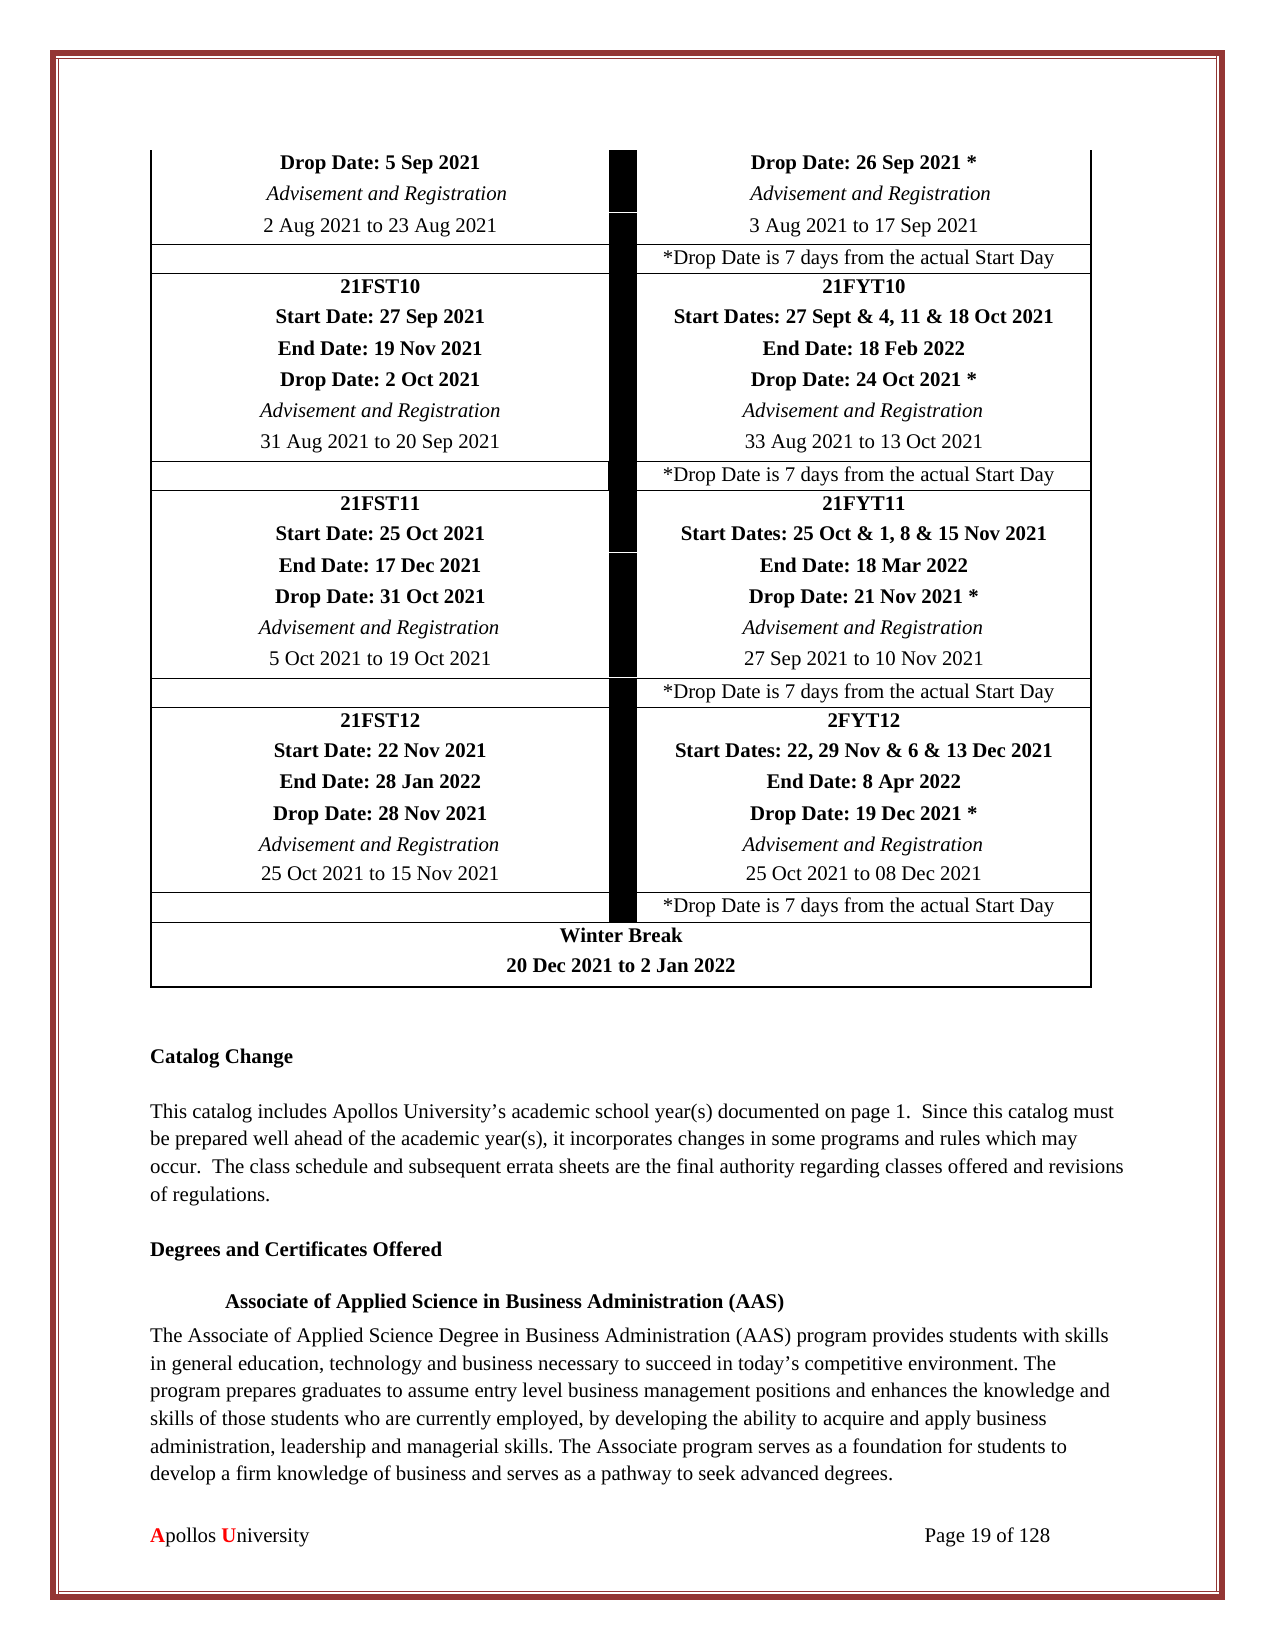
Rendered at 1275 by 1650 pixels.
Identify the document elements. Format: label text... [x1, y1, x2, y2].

table_cell [609, 150, 637, 181]
table_cell 5 Oct 2021 to 19 Oct 2021 [152, 646, 609, 677]
table_cell [609, 646, 637, 677]
table_cell 20 Dec 2021 to 2 Jan 2022 [152, 953, 1090, 986]
table_cell End Date: 18 Feb 2022 [637, 336, 1090, 367]
table_cell [609, 429, 637, 461]
table_cell *Drop Date is 7 days from the actual Start Day [637, 462, 1090, 490]
table_cell Advisement and Registration [152, 615, 609, 646]
table_cell [609, 708, 637, 738]
table_cell End Date: 17 Dec 2021 [152, 553, 609, 584]
table_cell [609, 893, 637, 922]
table_cell 21FST10 [152, 274, 609, 304]
table_cell Drop Date: 19 Dec 2021 * [637, 801, 1090, 832]
table_cell Advisement and Registration [637, 398, 1090, 429]
table_cell 27 Sep 2021 to 10 Nov 2021 [637, 646, 1090, 677]
table_cell 21FYT11 [637, 491, 1090, 521]
table_cell Advisement and Registration [637, 615, 1090, 646]
table_cell *Drop Date is 7 days from the actual Start Day [637, 679, 1090, 707]
table_cell [609, 213, 637, 244]
table_cell 2 Aug 2021 to 23 Aug 2021 [152, 213, 609, 244]
table_cell 33 Aug 2021 to 13 Oct 2021 [637, 429, 1090, 461]
table_cell Start Date: 22 Nov 2021 [152, 738, 609, 769]
table_cell Advisement and Registration [152, 398, 609, 429]
table_cell 21FST12 [152, 708, 609, 738]
table_cell [609, 553, 637, 584]
table_cell Drop Date: 2 Oct 2021 [152, 367, 609, 398]
table_cell Start Date: 25 Oct 2021 [152, 521, 609, 552]
table_cell [609, 801, 637, 832]
table_cell [609, 398, 637, 429]
table_cell [609, 679, 637, 707]
table_cell Advisement and Registration [637, 832, 1090, 861]
table_cell Start Dates: 22, 29 Nov & 6 & 13 Dec 2021 [637, 738, 1090, 769]
table_cell End Date: 28 Jan 2022 [152, 769, 609, 801]
table_cell 31 Aug 2021 to 20 Sep 2021 [152, 429, 609, 461]
table_cell Advisement and Registration [152, 832, 609, 861]
table_cell Advisement and Registration [152, 181, 609, 212]
table_cell *Drop Date is 7 days from the actual Start Day [637, 893, 1090, 922]
table_cell [152, 893, 609, 922]
table_cell [609, 304, 637, 336]
table_cell [609, 367, 637, 398]
table_cell [609, 336, 637, 367]
table_cell [609, 462, 636, 490]
table_cell [152, 462, 608, 490]
table_cell 21FST11 [152, 491, 609, 521]
subtitle Degrees and Certificates Offered [150, 1237, 1125, 1261]
table_cell Winter Break [152, 923, 1090, 953]
table_cell Drop Date: 5 Sep 2021 [152, 150, 609, 181]
table_cell Drop Date: 24 Oct 2021 * [637, 367, 1090, 398]
subtitle Associate of Applied Science in Business Administration (AAS) [225, 1289, 1125, 1313]
table_cell [609, 245, 637, 273]
table_cell [609, 181, 637, 212]
table_cell 25 Oct 2021 to 08 Dec 2021 [637, 861, 1090, 892]
table_cell [609, 769, 637, 801]
text This catalog includes Apollos University’s academic school year(s) documented on page 1. Since this catalog must be prepared well ahead of the academic year(s), it incorporates changes in some programs and rules which may occur. The class schedule and subsequent errata sheets are the final authority regarding classes offered and revisions of regulations. [150, 1099, 1125, 1206]
table_cell Drop Date: 26 Sep 2021 * [637, 150, 1090, 181]
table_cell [637, 245, 1090, 273]
table_cell Start Date: 27 Sep 2021 [152, 304, 609, 336]
table_cell End Date: 8 Apr 2022 [637, 769, 1090, 801]
table_cell 21FYT10 [637, 274, 1090, 304]
table_cell [152, 679, 609, 707]
table_cell [609, 584, 637, 615]
table_cell Start Dates: 25 Oct & 1, 8 & 15 Nov 2021 [637, 521, 1090, 552]
table_cell 3 Aug 2021 to 17 Sep 2021 [637, 213, 1090, 244]
table_cell Drop Date: 28 Nov 2021 [152, 801, 609, 832]
table_cell Advisement and Registration [637, 181, 1090, 212]
table_cell Start Dates: 27 Sept & 4, 11 & 18 Oct 2021 [637, 304, 1090, 336]
table_cell [609, 738, 637, 769]
table_cell Drop Date: 21 Nov 2021 * [637, 584, 1090, 615]
table_cell [609, 521, 637, 552]
table_cell [609, 491, 637, 521]
table_cell Drop Date: 31 Oct 2021 [152, 584, 609, 615]
table_cell [152, 245, 609, 273]
table_cell [609, 832, 637, 861]
text The Associate of Applied Science Degree in Business Administration (AAS) program provides students with skills in general education, technology and business necessary to succeed in today’s competitive environment. The program prepares graduates to assume entry level business management positions and enhances the knowledge and skills of those students who are currently employed, by developing the ability to acquire and apply business administration, leadership and managerial skills. The Associate program serves as a foundation for students to develop a firm knowledge of business and serves as a pathway to seek advanced degrees. [150, 1323, 1125, 1485]
subtitle Catalog Change [150, 1043, 1125, 1068]
table_cell 2FYT12 [637, 708, 1090, 738]
table_cell End Date: 19 Nov 2021 [152, 336, 609, 367]
table_cell [609, 274, 637, 304]
table_cell 25 Oct 2021 to 15 Nov 2021 [152, 861, 609, 892]
table_cell [609, 861, 637, 892]
table_cell [609, 615, 637, 646]
table_cell End Date: 18 Mar 2022 [637, 553, 1090, 584]
